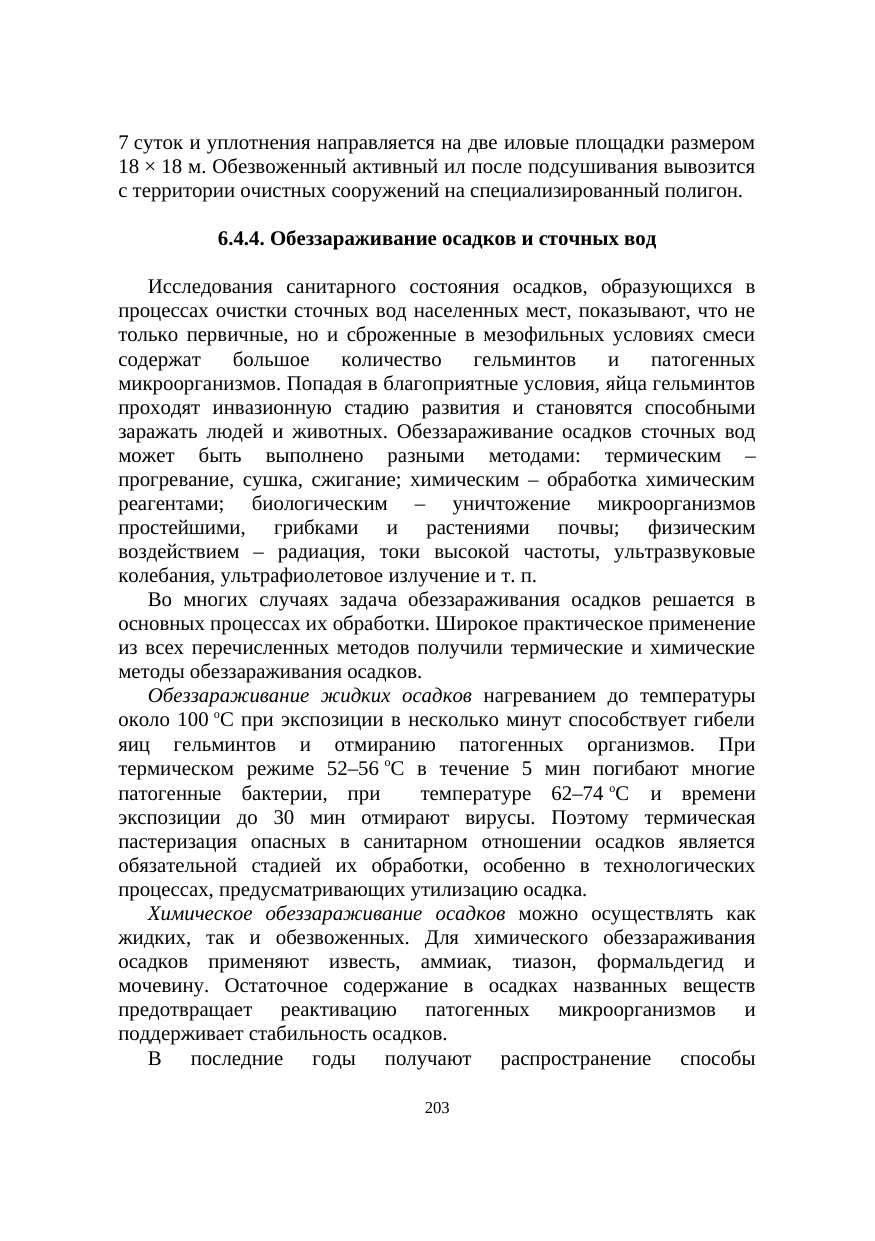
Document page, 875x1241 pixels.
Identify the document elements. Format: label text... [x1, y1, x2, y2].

text Исследования санитарного состояния осадков, образующихся в процессах очистки сточных вод населенных мест, показывают, что не только первичные, но и сброженные в мезофильных условиях смеси содержат большое количество гельминтов и патогенных микроорганизмов. Попадая в благоприятные условия, яйца гельминтов проходят инвазионную стадию развития и становятся способными заражать людей и животных. Обеззараживание осадков сточных вод может быть выполнено разными методами: термическим – прогревание, сушка, сжигание; химическим – обработка химическим реагентами; биологическим – уничтожение микроорганизмов простейшими, грибками и растениями почвы; физическим воздействием – радиация, токи высокой частоты, ультразвуковые колебания, ультрафиолетовое излучение и т. п. [118, 274, 756, 587]
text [118, 130, 756, 202]
text Обеззараживание жидких осадков нагреванием до температуры около 100 оС при экспозиции в несколько минут способствует гибели яиц гельминтов и отмиранию патогенных организмов. При термическом режиме 52–56 оС в течение 5 мин погибают многие патогенные бактерии, при температуре 62–74 оС и времени экспозиции до 30 мин отмирают вирусы. Поэтому термическая пастеризация опасных в санитарном отношении осадков является обязательной стадией их обработки, особенно в технологических процессах, предусматривающих утилизацию осадка. [118, 683, 756, 901]
text Химическое обеззараживание осадков можно осуществлять как жидких, так и обезвоженных. Для химического обеззараживания осадков применяют известь, аммиак, тиазон, формальдегид и мочевину. Остаточное содержание в осадках названных веществ предотвращает реактивацию патогенных микроорганизмов и поддерживает стабильность осадков. [118, 901, 756, 1045]
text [118, 1045, 756, 1069]
text 6.4.4. Обеззараживание осадков и сточных вод [118, 226, 756, 250]
text Во многих случаях задача обеззараживания осадков решается в основных процессах их обработки. Широкое практическое применение из всех перечисленных методов получили термические и химические методы обеззараживания осадков. [118, 587, 756, 683]
